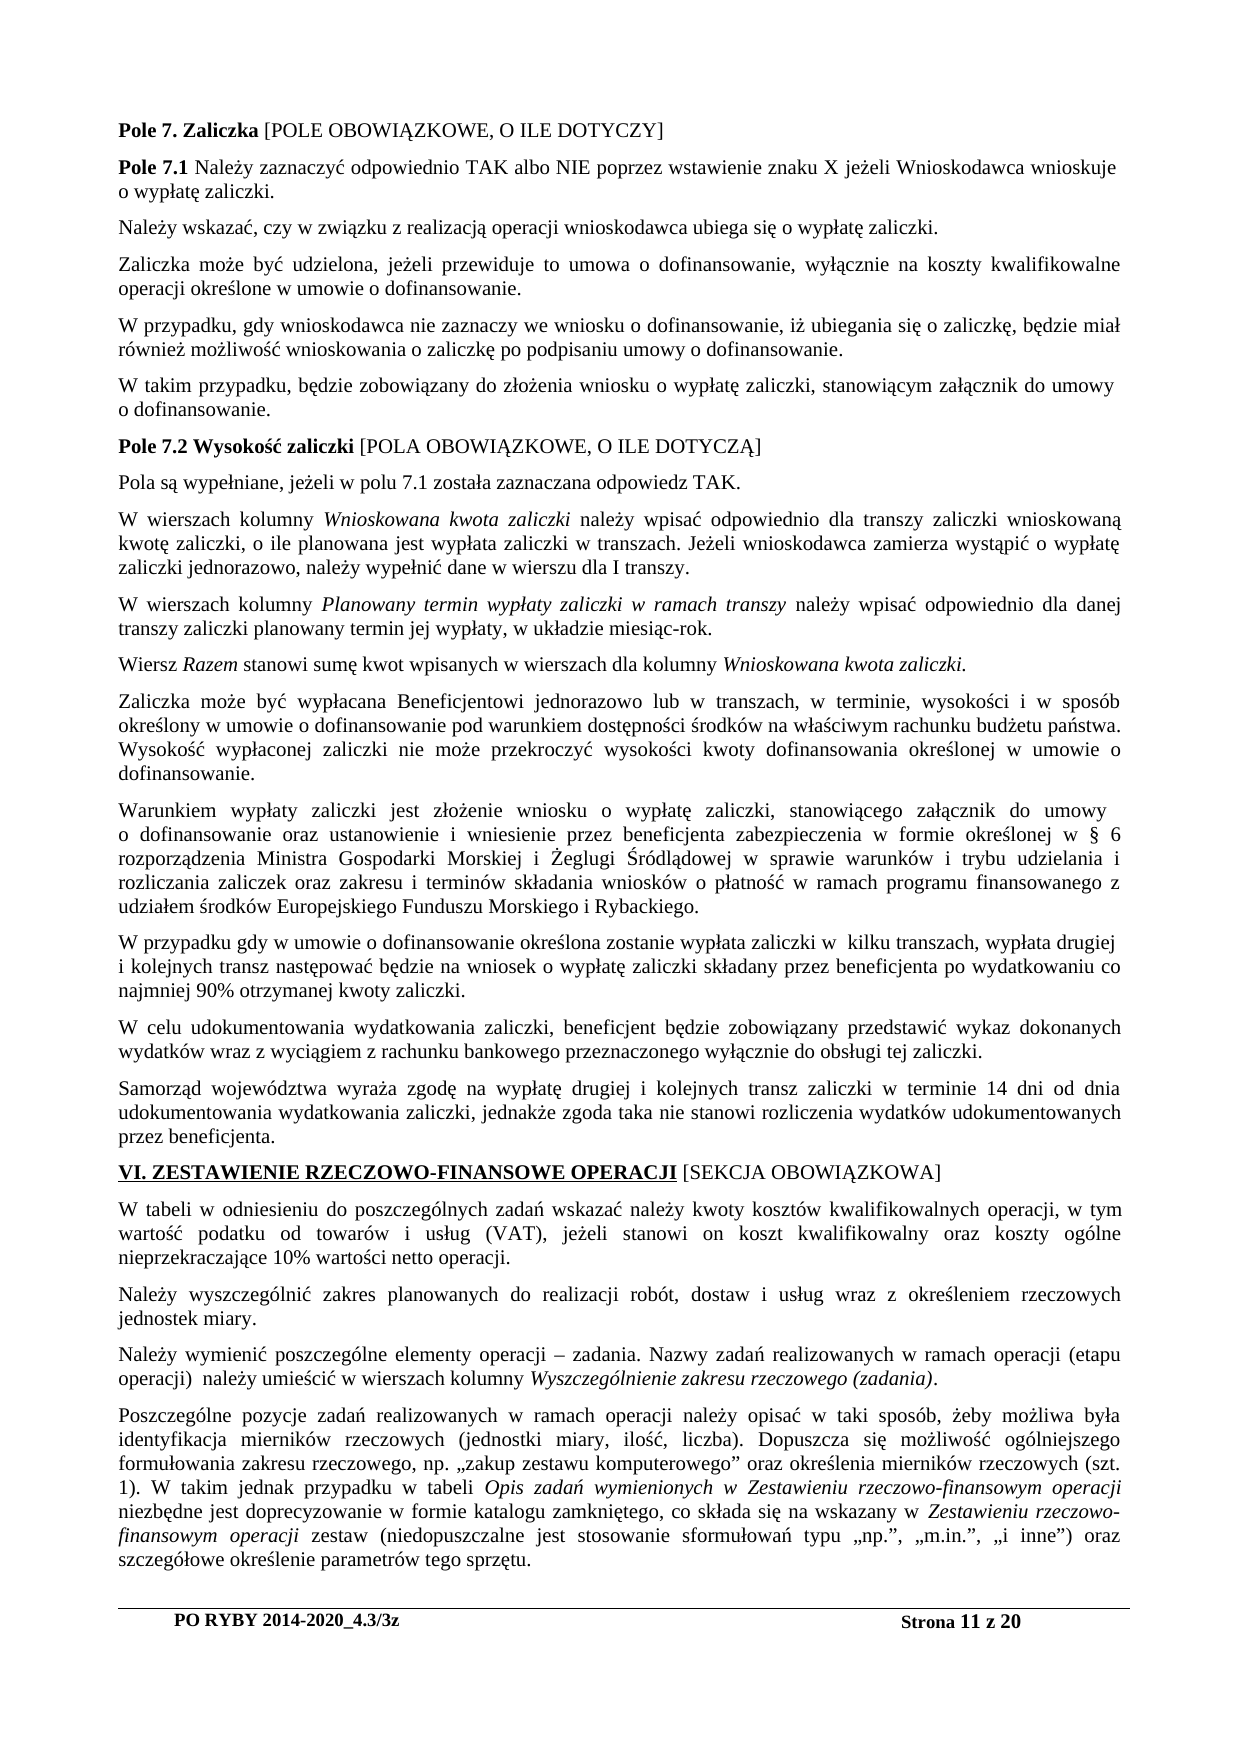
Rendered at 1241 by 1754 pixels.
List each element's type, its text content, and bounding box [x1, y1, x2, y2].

text W przypadku, gdy wnioskodawca nie zaznaczy we wniosku o dofinansowanie, iż ubiegania się o zaliczkę, będzie miał również możliwość wnioskowania o zaliczkę po podpisaniu umowy o dofinansowanie. [118, 312, 1122, 361]
text W wierszach kolumny Wnioskowana kwota zaliczki należy wpisać odpowiednio dla transzy zaliczki wnioskowaną kwotę zaliczki, o ile planowana jest wypłata zaliczki w transzach. Jeżeli wnioskodawca zamierza wystąpić o wypłatę zaliczki jednorazowo, należy wypełnić dane w wierszu dla I transzy. [118, 507, 1122, 579]
text VI. ZESTAWIENIE RZECZOWO-FINANSOWE OPERACJI [SEKCJA OBOWIĄZKOWA] [118, 1160, 1122, 1184]
text Pola są wypełniane, jeżeli w polu 7.1 została zaznaczana odpowiedz TAK. [118, 470, 1122, 494]
text Zaliczka może być udzielona, jeżeli przewiduje to umowa o dofinansowanie, wyłącznie na koszty kwalifikowalne operacji określone w umowie o dofinansowanie. [118, 252, 1122, 300]
text W tabeli w odniesieniu do poszczególnych zadań wskazać należy kwoty kosztów kwalifikowalnych operacji, w tym wartość podatku od towarów i usług (VAT), jeżeli stanowi on koszt kwalifikowalny oraz koszty ogólne nieprzekraczające 10% wartości netto operacji. [118, 1197, 1122, 1269]
text W celu udokumentowania wydatkowania zaliczki, beneficjent będzie zobowiązany przedstawić wykaz dokonanych wydatków wraz z wyciągiem z rachunku bankowego przeznaczonego wyłącznie do obsługi tej zaliczki. [118, 1015, 1122, 1063]
text Należy wskazać, czy w związku z realizacją operacji wnioskodawca ubiega się o wypłatę zaliczki. [118, 215, 1122, 239]
text Warunkiem wypłaty zaliczki jest złożenie wniosku o wypłatę zaliczki, stanowiącego załącznik do umowy o dofinansowanie oraz ustanowienie i wniesienie przez beneficjenta zabezpieczenia w formie określonej w § 6 rozporządzenia Ministra Gospodarki Morskiej i Żeglugi Śródlądowej w sprawie warunków i trybu udzielania i rozliczania zaliczek oraz zakresu i terminów składania wniosków o płatność w ramach programu finansowanego z udziałem środków Europejskiego Funduszu Morskiego i Rybackiego. [118, 797, 1122, 918]
text Należy wyszczególnić zakres planowanych do realizacji robót, dostaw i usług wraz z określeniem rzeczowych jednostek miary. [118, 1282, 1122, 1330]
text Pole 7.1 Należy zaznaczyć odpowiednio TAK albo NIE poprzez wstawienie znaku X jeżeli Wnioskodawca wnioskuje o wypłatę zaliczki. [118, 155, 1122, 203]
text W takim przypadku, będzie zobowiązany do złożenia wniosku o wypłatę zaliczki, stanowiącym załącznik do umowy o dofinansowanie. [118, 373, 1122, 421]
text Należy wymienić poszczególne elementy operacji – zadania. Nazwy zadań realizowanych w ramach operacji (etapu operacji) należy umieścić w wierszach kolumny Wyszczególnienie zakresu rzeczowego (zadania). [118, 1342, 1122, 1390]
text Pole 7. Zaliczka [POLE OBOWIĄZKOWE, O ILE DOTYCZY] [118, 118, 1122, 142]
text Zaliczka może być wypłacana Beneficjentowi jednorazowo lub w transzach, w terminie, wysokości i w sposób określony w umowie o dofinansowanie pod warunkiem dostępności środków na właściwym rachunku budżetu państwa. Wysokość wypłaconej zaliczki nie może przekroczyć wysokości kwoty dofinansowania określonej w umowie o dofinansowanie. [118, 689, 1122, 785]
text W wierszach kolumny Planowany termin wypłaty zaliczki w ramach transzy należy wpisać odpowiednio dla danej transzy zaliczki planowany termin jej wypłaty, w układzie miesiąc-rok. [118, 592, 1122, 640]
text Poszczególne pozycje zadań realizowanych w ramach operacji należy opisać w taki sposób, żeby możliwa była identyfikacja mierników rzeczowych (jednostki miary, ilość, liczba). Dopuszcza się możliwość ogólniejszego formułowania zakresu rzeczowego, np. „zakup zestawu komputerowego” oraz określenia mierników rzeczowych (szt. 1). W takim jednak przypadku w tabeli Opis zadań wymienionych w Zestawieniu rzeczowo-finansowym operacji niezbędne jest doprecyzowanie w formie katalogu zamkniętego, co składa się na wskazany w Zestawieniu rzeczowo-finansowym operacji zestaw (niedopuszczalne jest stosowanie sformułowań typu „np.”, „m.in.”, „i inne”) oraz szczegółowe określenie parametrów tego sprzętu. [118, 1403, 1122, 1571]
text Wiersz Razem stanowi sumę kwot wpisanych w wierszach dla kolumny Wnioskowana kwota zaliczki. [118, 652, 1122, 676]
text Samorząd województwa wyraża zgodę na wypłatę drugiej i kolejnych transz zaliczki w terminie 14 dni od dnia udokumentowania wydatkowania zaliczki, jednakże zgoda taka nie stanowi rozliczenia wydatków udokumentowanych przez beneficjenta. [118, 1076, 1122, 1148]
text W przypadku gdy w umowie o dofinansowanie określona zostanie wypłata zaliczki w kilku transzach, wypłata drugiej i kolejnych transz następować będzie na wniosek o wypłatę zaliczki składany przez beneficjenta po wydatkowaniu co najmniej 90% otrzymanej kwoty zaliczki. [118, 930, 1122, 1002]
text Pole 7.2 Wysokość zaliczki [POLA OBOWIĄZKOWE, O ILE DOTYCZĄ] [118, 434, 1122, 458]
